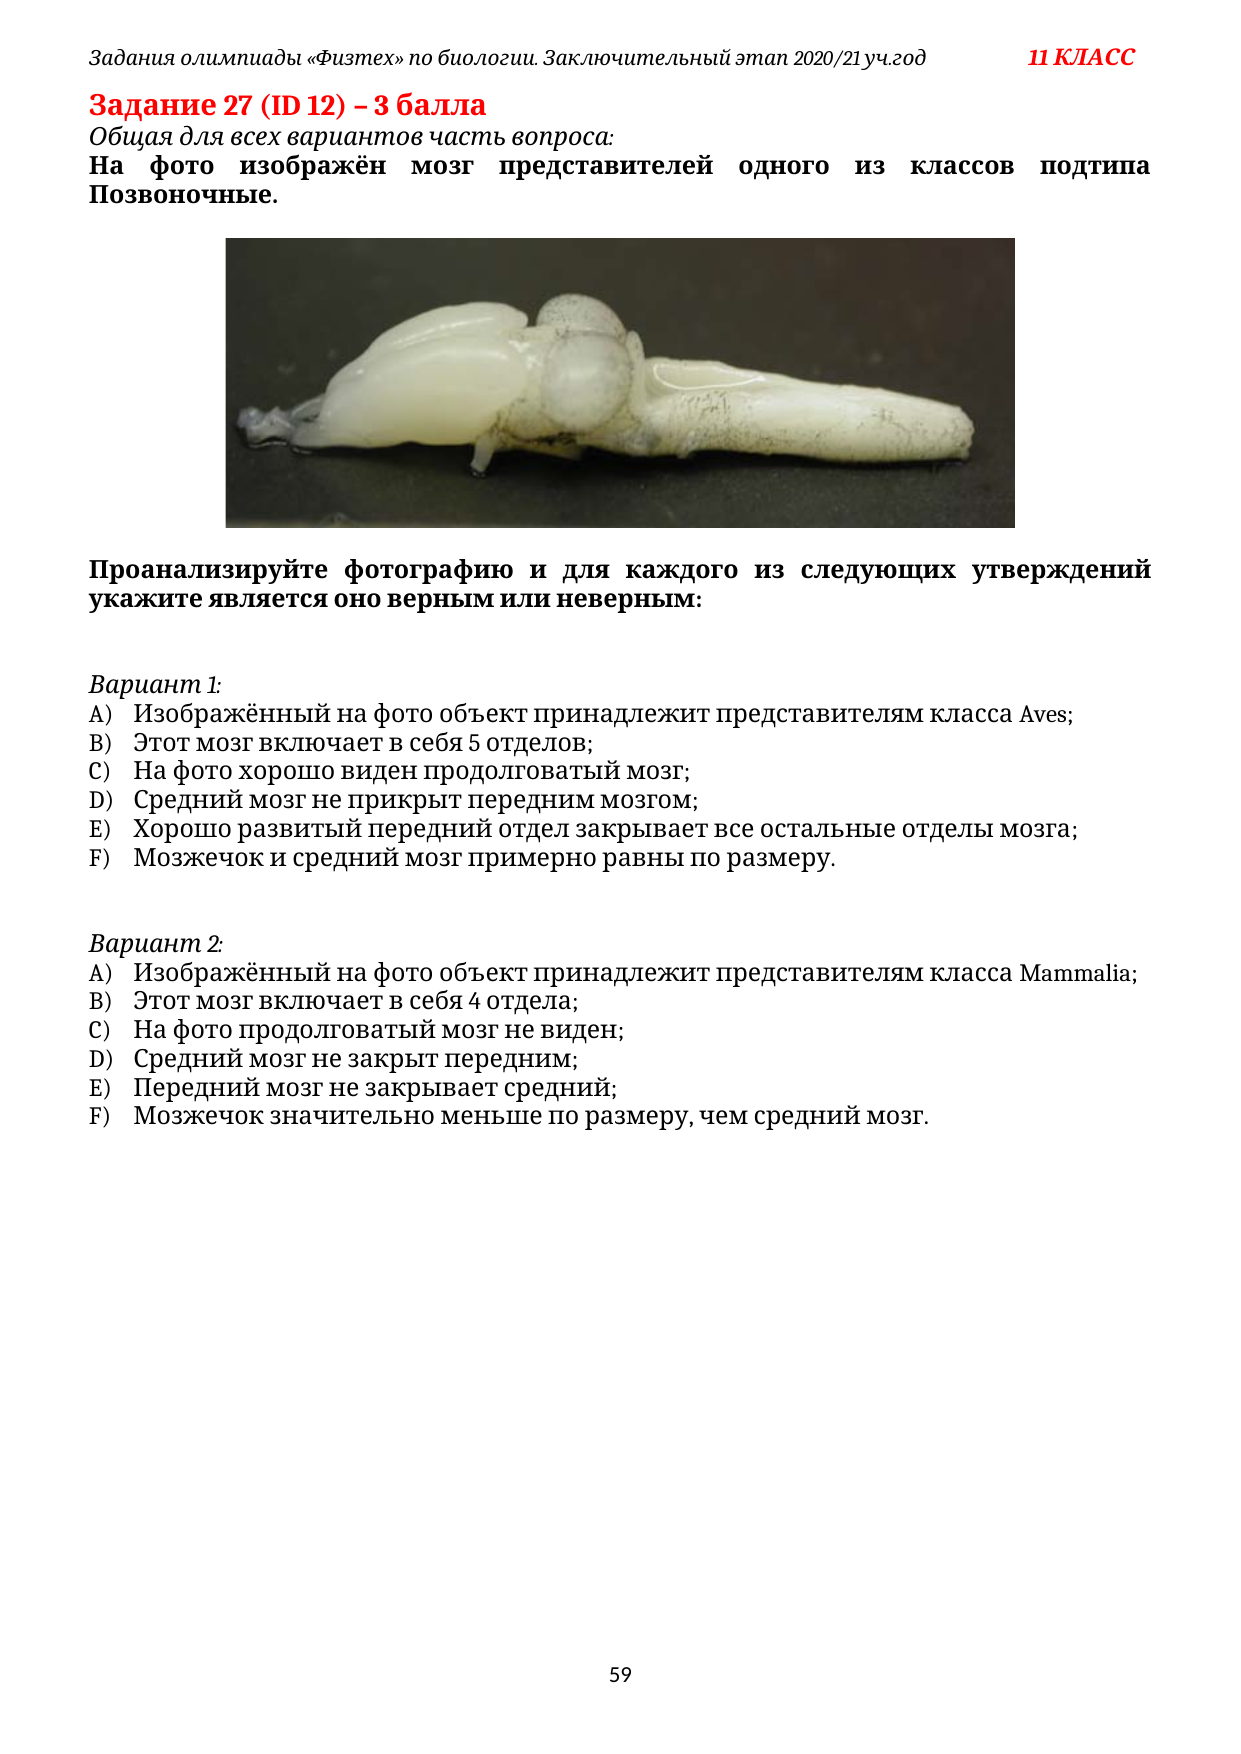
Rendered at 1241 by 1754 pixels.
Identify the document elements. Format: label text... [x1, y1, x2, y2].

list Мозжечок и средний мозг примерно равны по размеру. [89, 843, 1152, 872]
list На фото продолговатый мозг не виден; [89, 1016, 1152, 1045]
list Средний мозг не прикрыт передним мозгом; [89, 786, 1152, 815]
text Вариант 2: [89, 930, 1152, 958]
list Хорошо развитый передний отдел закрывает все остальные отделы мозга; [89, 815, 1152, 843]
text Вариант 1: [89, 671, 1152, 700]
list Этот мозг включает в себя 5 отделов; [89, 728, 1152, 757]
list Изображённый на фото объект принадлежит представителям класса Aves; [89, 700, 1152, 728]
picture [225, 238, 1015, 528]
list Этот мозг включает в себя 4 отдела; [89, 987, 1152, 1016]
text На фото изображён мозг представителей одного из классов подтипа Позвоночные. [89, 152, 1152, 209]
list Передний мозг не закрывает средний; [89, 1073, 1152, 1102]
list На фото хорошо виден продолговатый мозг; [89, 757, 1152, 786]
list Средний мозг не закрыт передним; [89, 1045, 1152, 1073]
text Проанализируйте фотографию и для каждого из следующих утверждений укажите является оно верным или неверным: [89, 556, 1152, 613]
list Мозжечок значительно меньше по размеру, чем средний мозг. [89, 1102, 1152, 1131]
text Общая для всех вариантов часть вопроса: [89, 123, 1152, 152]
text Задание 27 (ID 12) – 3 балла [89, 89, 1152, 123]
list Изображённый на фото объект принадлежит представителям класса Mammalia; [89, 958, 1152, 987]
